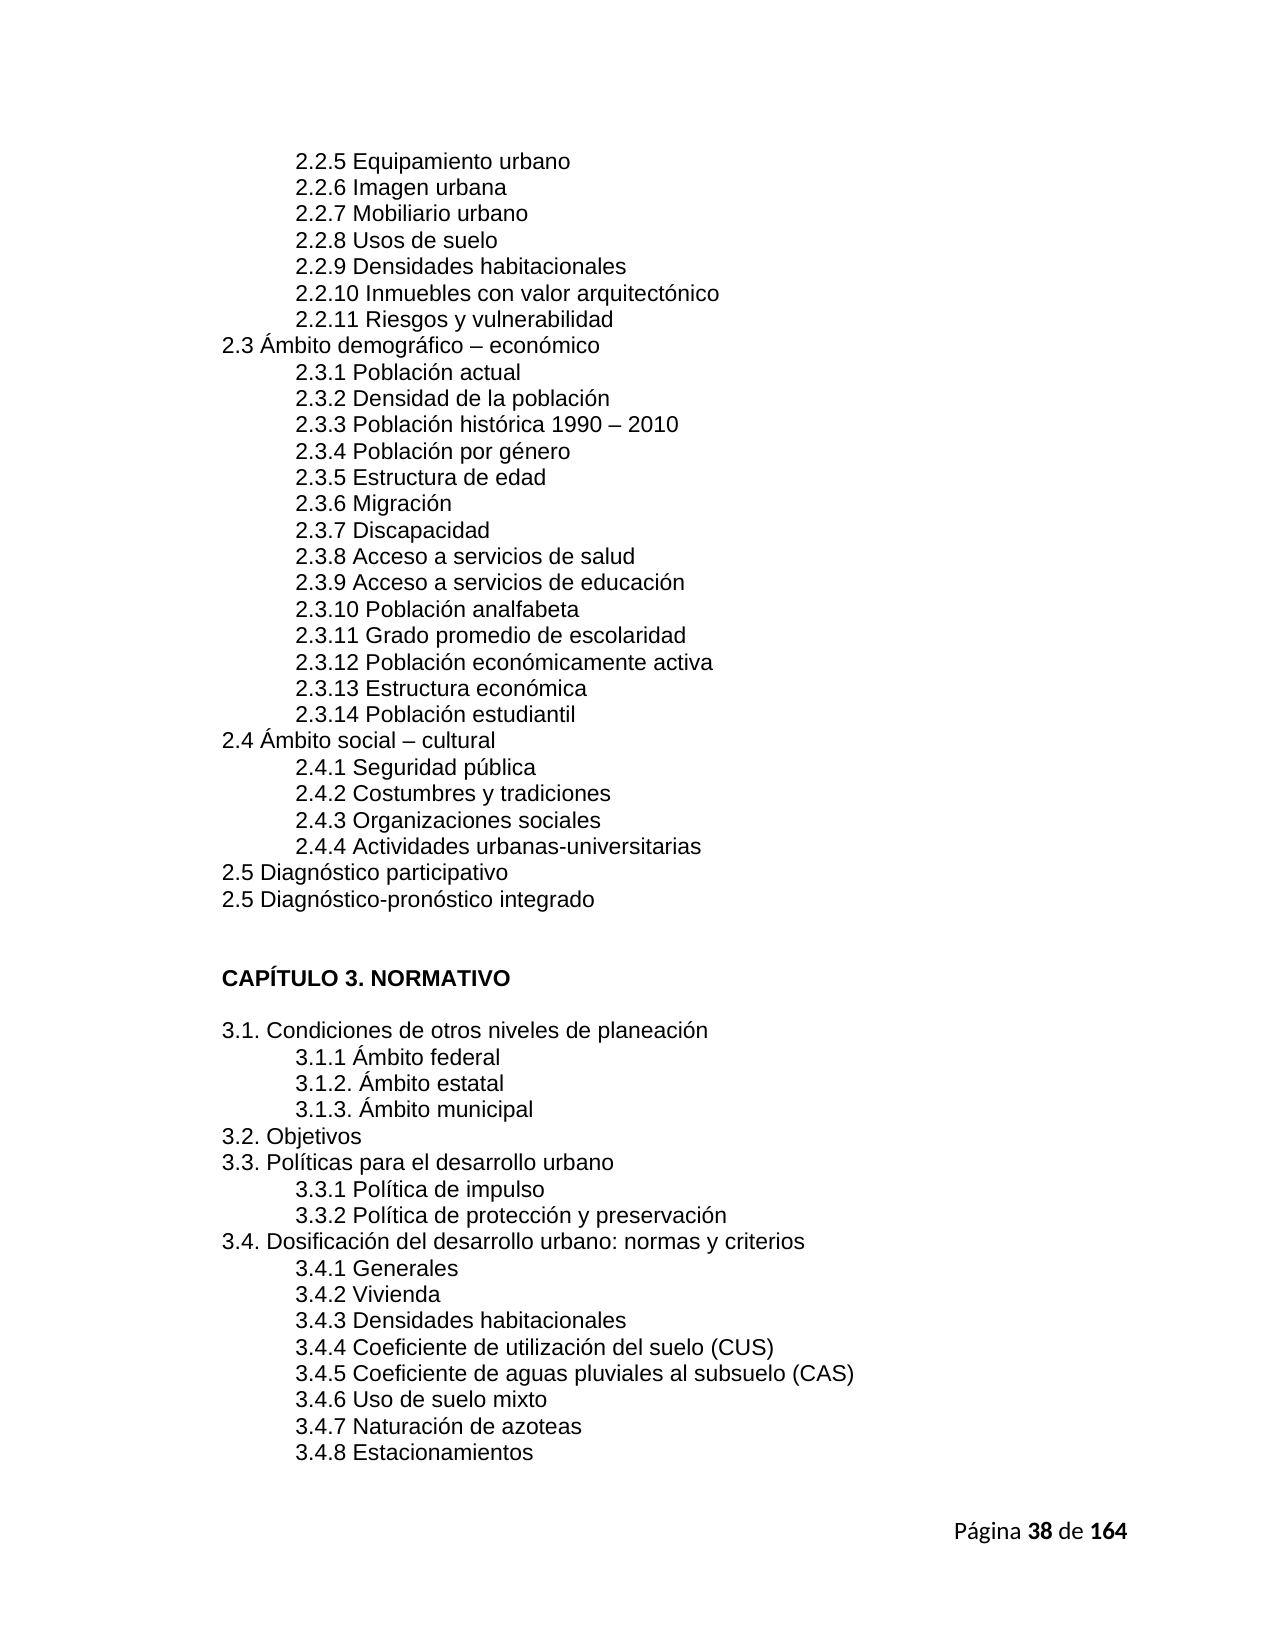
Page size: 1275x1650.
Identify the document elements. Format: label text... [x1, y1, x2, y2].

text 2.3.6 Migración [295, 490, 1127, 517]
text 2.3.3 Población histórica 1990 – 2010 [295, 411, 1127, 438]
text 2.2.10 Inmuebles con valor arquitectónico [295, 279, 1127, 306]
text 2.4.2 Costumbres y tradiciones [295, 780, 1127, 807]
text 2.2.8 Usos de suelo [295, 227, 1127, 253]
text CAPÍTULO 3. NORMATIVO [222, 965, 1127, 991]
text 2.4.4 Actividades urbanas-universitarias [295, 833, 1127, 859]
text 3.4.5 Coeficiente de aguas pluviales al subsuelo (CAS) [295, 1360, 1127, 1386]
text 2.3.7 Discapacidad [295, 517, 1127, 543]
text 2.5 Diagnóstico-pronóstico integrado [222, 886, 1127, 912]
text 3.4.1 Generales [295, 1254, 1127, 1281]
text 3.3.2 Política de protección y preservación [295, 1202, 1127, 1228]
text 3.1.1 Ámbito federal [295, 1044, 1127, 1070]
text 3.4.3 Densidades habitacionales [295, 1307, 1127, 1334]
text 2.3.12 Población económicamente activa [295, 648, 1127, 675]
text 2.3.2 Densidad de la población [295, 385, 1127, 411]
text 2.2.7 Mobiliario urbano [295, 200, 1127, 227]
text 2.3 Ámbito demográfico – económico [222, 332, 1127, 358]
text 2.3.5 Estructura de edad [295, 464, 1127, 490]
text 2.4.3 Organizaciones sociales [295, 807, 1127, 833]
text 3.4.4 Coeficiente de utilización del suelo (CUS) [295, 1334, 1127, 1360]
text 3.3.1 Política de impulso [295, 1176, 1127, 1202]
text 2.3.11 Grado promedio de escolaridad [295, 622, 1127, 648]
text 3.2. Objetivos [222, 1123, 1127, 1149]
text 2.3.14 Población estudiantil [295, 701, 1127, 727]
text 3.4.8 Estacionamientos [295, 1439, 1127, 1465]
text 2.3.8 Acceso a servicios de salud [295, 543, 1127, 569]
text 2.5 Diagnóstico participativo [222, 859, 1127, 886]
text 2.4.1 Seguridad pública [295, 754, 1127, 780]
text 3.4.7 Naturación de azoteas [295, 1413, 1127, 1439]
text 2.3.9 Acceso a servicios de educación [295, 569, 1127, 596]
text 2.3.4 Población por género [295, 438, 1127, 464]
text 3.1.3. Ámbito municipal [295, 1096, 1127, 1123]
text 2.4 Ámbito social – cultural [222, 727, 1127, 754]
text 3.1. Condiciones de otros niveles de planeación [222, 1017, 1127, 1044]
text 2.2.9 Densidades habitacionales [295, 253, 1127, 279]
text 2.3.1 Población actual [295, 358, 1127, 385]
text 2.2.5 Equipamiento urbano [295, 148, 1127, 174]
text 3.1.2. Ámbito estatal [295, 1070, 1127, 1096]
text 3.3. Políticas para el desarrollo urbano [222, 1149, 1127, 1176]
text 3.4. Dosificación del desarrollo urbano: normas y criterios [222, 1228, 1127, 1254]
text 2.2.6 Imagen urbana [295, 174, 1127, 200]
text 2.3.10 Población analfabeta [295, 596, 1127, 622]
text 2.2.11 Riesgos y vulnerabilidad [295, 306, 1127, 332]
text 3.4.6 Uso de suelo mixto [295, 1386, 1127, 1413]
text 3.4.2 Vivienda [295, 1281, 1127, 1307]
text 2.3.13 Estructura económica [295, 675, 1127, 701]
